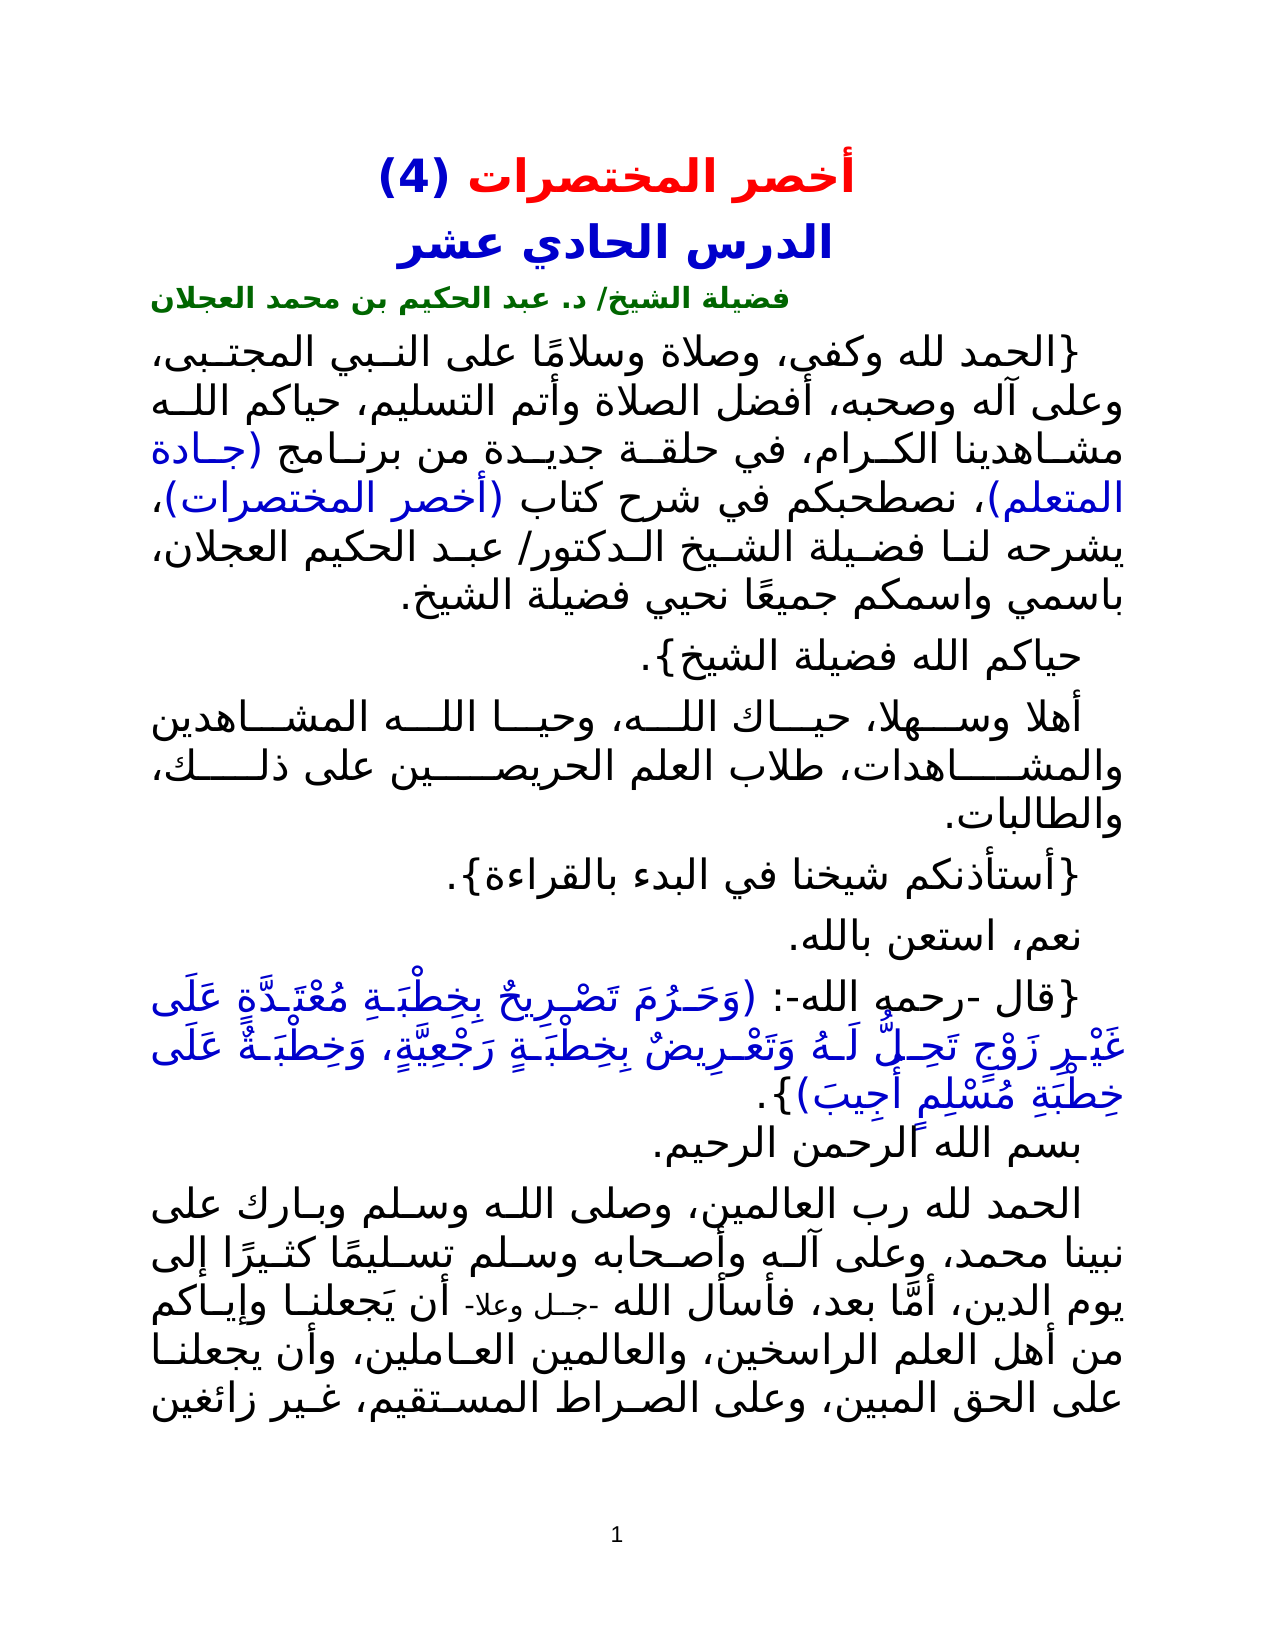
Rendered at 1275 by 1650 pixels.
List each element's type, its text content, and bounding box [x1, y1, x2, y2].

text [150, 1180, 1125, 1422]
text أهلا وسهلا، حياك الله، وحيا الله المشاهدين والمشاهدات، طلاب العلم الحريصين على ذلك، والطالبات. [150, 693, 1125, 838]
text حياكم الله فضيلة الشيخ}. [150, 632, 1125, 680]
text نعم، استعن بالله. [150, 912, 1125, 961]
text فضيلة الشيخ/ د. عبد الحكيم بن محمد العجلان [150, 282, 1125, 316]
text {أستأذنكم شيخنا في البدء بالقراءة}. [150, 851, 1125, 899]
text بسم الله الرحمن الرحيم. [150, 1119, 1125, 1167]
text {الحمد لله وكفى، وصلاة وسلامًا على النبي المجتبى، وعلى آله وصحبه، أفضل الصلاة وأتم التسليم، حياكم الله مشاهدينا الكرام، في حلقة جديدة من برنامج (جادة المتعلم)، نصطحبكم في شرح كتاب (أخصر المختصرات)، يشرحه لنا فضيلة الشيخ الدكتور/ عبد الحكيم العجلان، باسمي واسمكم جميعًا نحيي فضيلة الشيخ. [150, 328, 1125, 619]
text أخصر المختصرات (4) [150, 150, 1125, 203]
text {قال -رحمه الله-: (وَحَرُمَ تَصْرِيحٌ بِخِطْبَةِ مُعْتَدَّةٍ عَلَى غَيْرِ زَوْجٍ تَحِلُّ لَهُ وَتَعْرِيضٌ بِخِطْبَةٍ رَجْعِيَّةٍ، وَخِطْبَةٌ عَلَى خِطْبَةِ مُسْلِمٍ أُجِيبَ)}. [150, 973, 1125, 1119]
text الدرس الحادي عشر [150, 216, 1125, 269]
